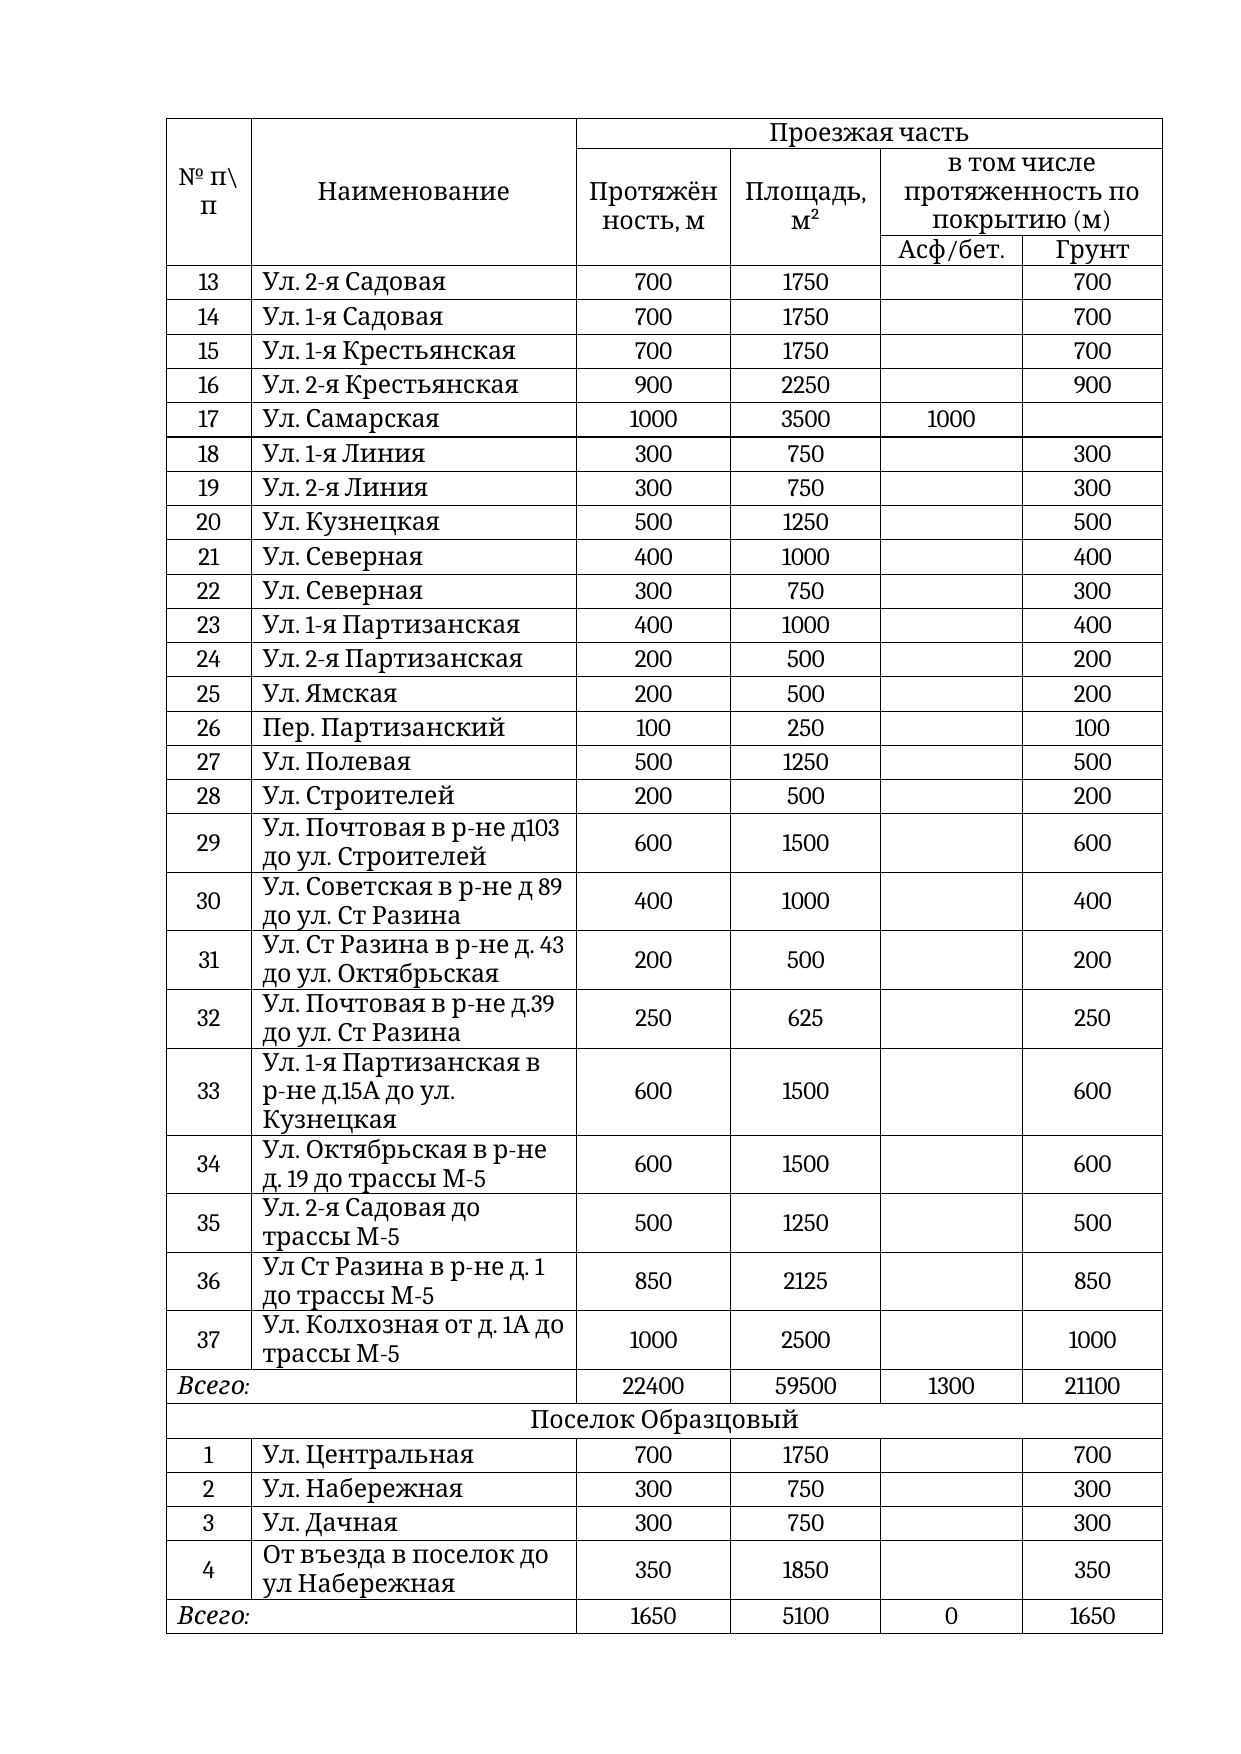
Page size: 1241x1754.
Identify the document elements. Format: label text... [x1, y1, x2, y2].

table_cell Ул Ст Разина в р-не д. 1 до трассы М-5 [252, 1253, 576, 1310]
table_cell 36 [167, 1253, 251, 1310]
table_cell 29 [167, 814, 251, 872]
table_cell От въезда в поселок до ул Набережная [252, 1541, 576, 1599]
table_cell Ул. Северная [252, 540, 576, 573]
table_cell 400 [577, 540, 730, 573]
table_header № п\п [167, 119, 251, 265]
table_cell Ул. Северная [252, 575, 576, 608]
table_cell 300 [577, 472, 730, 505]
table_cell 600 [577, 814, 730, 872]
table_cell 1750 [731, 266, 880, 299]
table_cell Протяжённость, м [577, 149, 730, 265]
table_cell 30 [167, 873, 251, 930]
table_cell Ул. 1-я Партизанская в р-не д.15А до ул. Кузнецкая [252, 1049, 576, 1135]
table_cell 34 [167, 1136, 251, 1193]
table_cell 2 [167, 1473, 251, 1506]
table_cell 1650 [1023, 1600, 1162, 1633]
table_cell 25 [167, 677, 251, 711]
table_cell [881, 712, 1022, 745]
table_cell 22 [167, 575, 251, 608]
table_cell Ул. Строителей [252, 780, 576, 813]
table_cell 300 [1023, 438, 1162, 471]
table_cell Ул. Полевая [252, 746, 576, 779]
table_cell 300 [1023, 472, 1162, 505]
table_cell 3 [167, 1507, 251, 1540]
table_cell 750 [731, 472, 880, 505]
table_cell [881, 677, 1022, 711]
table_cell Ул. Набережная [252, 1473, 576, 1506]
table_cell Асф/бет. [881, 236, 1022, 265]
table_cell Ул. Почтовая в р-не д.39 до ул. Ст Разина [252, 990, 576, 1047]
table_cell 200 [1023, 780, 1162, 813]
table_cell 400 [1023, 873, 1162, 930]
table_cell 1000 [731, 609, 880, 642]
table_cell 24 [167, 643, 251, 676]
table_cell [881, 1194, 1022, 1252]
table_cell 26 [167, 712, 251, 745]
table_cell [881, 506, 1022, 539]
table_cell 500 [577, 506, 730, 539]
table_cell 200 [1023, 643, 1162, 676]
table_cell Всего: [167, 1370, 576, 1403]
table_cell 700 [1023, 300, 1162, 333]
table_cell 1000 [1023, 1311, 1162, 1369]
table_cell Пер. Партизанский [252, 712, 576, 745]
table_cell [881, 1439, 1022, 1472]
table_cell 700 [577, 335, 730, 368]
table_cell [881, 1136, 1022, 1193]
table_cell 750 [731, 575, 880, 608]
table_cell 2250 [731, 369, 880, 402]
table_cell Ул. 1-я Линия [252, 438, 576, 471]
table_cell 21100 [1023, 1370, 1162, 1403]
table_cell [881, 369, 1022, 402]
table_cell [881, 1311, 1022, 1369]
table_cell 1250 [731, 506, 880, 539]
table_cell 2500 [731, 1311, 880, 1369]
table_cell 1000 [577, 1311, 730, 1369]
table_cell 600 [577, 1049, 730, 1135]
table_cell Ул. Дачная [252, 1507, 576, 1540]
table_cell 250 [1023, 990, 1162, 1047]
table_cell Грунт [1023, 236, 1162, 265]
table_cell Поселок Образцовый [167, 1404, 1162, 1437]
table_cell 21 [167, 540, 251, 573]
table_cell Ул. Почтовая в р-не д103 до ул. Строителей [252, 814, 576, 872]
table_cell [881, 1473, 1022, 1506]
table_cell 750 [731, 1473, 880, 1506]
table_cell 600 [577, 1136, 730, 1193]
table_cell 15 [167, 335, 251, 368]
table_cell 35 [167, 1194, 251, 1252]
table_cell 1850 [731, 1541, 880, 1599]
table_cell Ул. 1-я Крестьянская [252, 335, 576, 368]
table_cell [881, 1253, 1022, 1310]
table_cell Ул. 2-я Партизанская [252, 643, 576, 676]
table_cell 400 [577, 609, 730, 642]
table_header Наименование [252, 119, 576, 265]
table_header Проезжая часть [577, 119, 1162, 148]
table_cell [881, 1541, 1022, 1599]
table_cell 300 [577, 1473, 730, 1506]
table_cell [881, 438, 1022, 471]
table_cell 250 [577, 990, 730, 1047]
table_cell 1750 [731, 335, 880, 368]
table_cell 300 [1023, 1473, 1162, 1506]
table_cell Ул. 2-я Садовая до трассы М-5 [252, 1194, 576, 1252]
table_cell 250 [731, 712, 880, 745]
table_cell Ул. Колхозная от д. 1А до трассы М-5 [252, 1311, 576, 1369]
table_cell [881, 1507, 1022, 1540]
table_cell [881, 540, 1022, 573]
table_cell 500 [1023, 746, 1162, 779]
table_cell 200 [577, 931, 730, 989]
table_cell 900 [1023, 369, 1162, 402]
table_cell [881, 472, 1022, 505]
table_cell 2125 [731, 1253, 880, 1310]
table_cell 200 [1023, 677, 1162, 711]
table_cell [881, 814, 1022, 872]
table_cell 33 [167, 1049, 251, 1135]
table_cell 1250 [731, 746, 880, 779]
table_cell 500 [731, 780, 880, 813]
table_cell 22400 [577, 1370, 730, 1403]
table_cell [881, 931, 1022, 989]
table_cell [1023, 403, 1162, 436]
table_cell 500 [577, 1194, 730, 1252]
table_cell 1000 [731, 540, 880, 573]
table_cell 100 [1023, 712, 1162, 745]
table_cell 700 [577, 300, 730, 333]
table_cell [881, 643, 1022, 676]
table_cell 700 [1023, 266, 1162, 299]
table_cell 600 [1023, 814, 1162, 872]
table_cell [881, 335, 1022, 368]
table_cell 300 [577, 575, 730, 608]
table_cell 1500 [731, 1049, 880, 1135]
table_cell Ул. 2-я Крестьянская [252, 369, 576, 402]
table_cell 32 [167, 990, 251, 1047]
table_cell 625 [731, 990, 880, 1047]
table_cell 500 [577, 746, 730, 779]
table_cell [881, 746, 1022, 779]
table_cell [881, 266, 1022, 299]
table_cell 500 [731, 677, 880, 711]
table_cell [881, 1049, 1022, 1135]
table_cell 0 [881, 1600, 1022, 1633]
table_cell [881, 990, 1022, 1047]
table_cell 700 [577, 1439, 730, 1472]
table_cell 300 [577, 1507, 730, 1540]
table_cell 200 [577, 677, 730, 711]
table_cell Ул. Ст Разина в р-не д. 43 до ул. Октябрьская [252, 931, 576, 989]
table_cell 17 [167, 403, 251, 436]
table_cell 900 [577, 369, 730, 402]
table_cell Ул. Кузнецкая [252, 506, 576, 539]
table_cell 4 [167, 1541, 251, 1599]
table_cell 3500 [731, 403, 880, 436]
table_cell 1 [167, 1439, 251, 1472]
table_cell 28 [167, 780, 251, 813]
table_cell 13 [167, 266, 251, 299]
table_cell 500 [731, 931, 880, 989]
table_cell 750 [731, 438, 880, 471]
table_cell [881, 609, 1022, 642]
table_cell 400 [577, 873, 730, 930]
table_cell 300 [1023, 575, 1162, 608]
table_cell 1750 [731, 300, 880, 333]
table_cell 500 [1023, 506, 1162, 539]
table_cell 600 [1023, 1049, 1162, 1135]
table_cell 27 [167, 746, 251, 779]
table_cell [881, 575, 1022, 608]
table_cell 500 [731, 643, 880, 676]
table_cell Ул. Советская в р-не д 89 до ул. Ст Разина [252, 873, 576, 930]
table_cell 100 [577, 712, 730, 745]
table_cell 1000 [731, 873, 880, 930]
table_cell [881, 780, 1022, 813]
table_cell 1250 [731, 1194, 880, 1252]
table_cell 14 [167, 300, 251, 333]
table_cell 18 [167, 438, 251, 471]
table_cell 200 [1023, 931, 1162, 989]
table_cell Ул. Ямская [252, 677, 576, 711]
table_cell 200 [577, 780, 730, 813]
table_cell 1500 [731, 1136, 880, 1193]
table_cell 850 [577, 1253, 730, 1310]
table_cell 700 [577, 266, 730, 299]
table_cell Площадь, м² [731, 149, 880, 265]
table_cell Ул. 2-я Садовая [252, 266, 576, 299]
table_cell 700 [1023, 335, 1162, 368]
table_cell 59500 [731, 1370, 880, 1403]
table_cell 1650 [577, 1600, 730, 1633]
table_cell 350 [1023, 1541, 1162, 1599]
table_cell 500 [1023, 1194, 1162, 1252]
table_cell Ул. 2-я Линия [252, 472, 576, 505]
table_cell 5100 [731, 1600, 880, 1633]
table_cell Ул. Центральная [252, 1439, 576, 1472]
table_cell 850 [1023, 1253, 1162, 1310]
table_cell 20 [167, 506, 251, 539]
table_cell 1750 [731, 1439, 880, 1472]
table_cell 400 [1023, 609, 1162, 642]
table_cell 1000 [881, 403, 1022, 436]
table_cell 350 [577, 1541, 730, 1599]
table_cell 23 [167, 609, 251, 642]
table_cell 1500 [731, 814, 880, 872]
table_cell Всего: [167, 1600, 576, 1633]
table_cell 37 [167, 1311, 251, 1369]
table_cell 16 [167, 369, 251, 402]
table_cell 400 [1023, 540, 1162, 573]
table_cell [881, 300, 1022, 333]
table_cell 700 [1023, 1439, 1162, 1472]
table_cell Ул. Октябрьская в р-не д. 19 до трассы М-5 [252, 1136, 576, 1193]
table_cell 750 [731, 1507, 880, 1540]
table_cell 300 [577, 438, 730, 471]
table_cell Ул. 1-я Партизанская [252, 609, 576, 642]
table_cell [881, 873, 1022, 930]
table_cell 200 [577, 643, 730, 676]
table_cell 31 [167, 931, 251, 989]
table_cell 1300 [881, 1370, 1022, 1403]
table_cell 300 [1023, 1507, 1162, 1540]
table_cell Ул. 1-я Садовая [252, 300, 576, 333]
table_cell Ул. Самарская [252, 403, 576, 436]
table_cell 600 [1023, 1136, 1162, 1193]
table_cell в том числе протяженность по покрытию (м) [881, 149, 1162, 235]
table_cell 1000 [577, 403, 730, 436]
table_cell 19 [167, 472, 251, 505]
